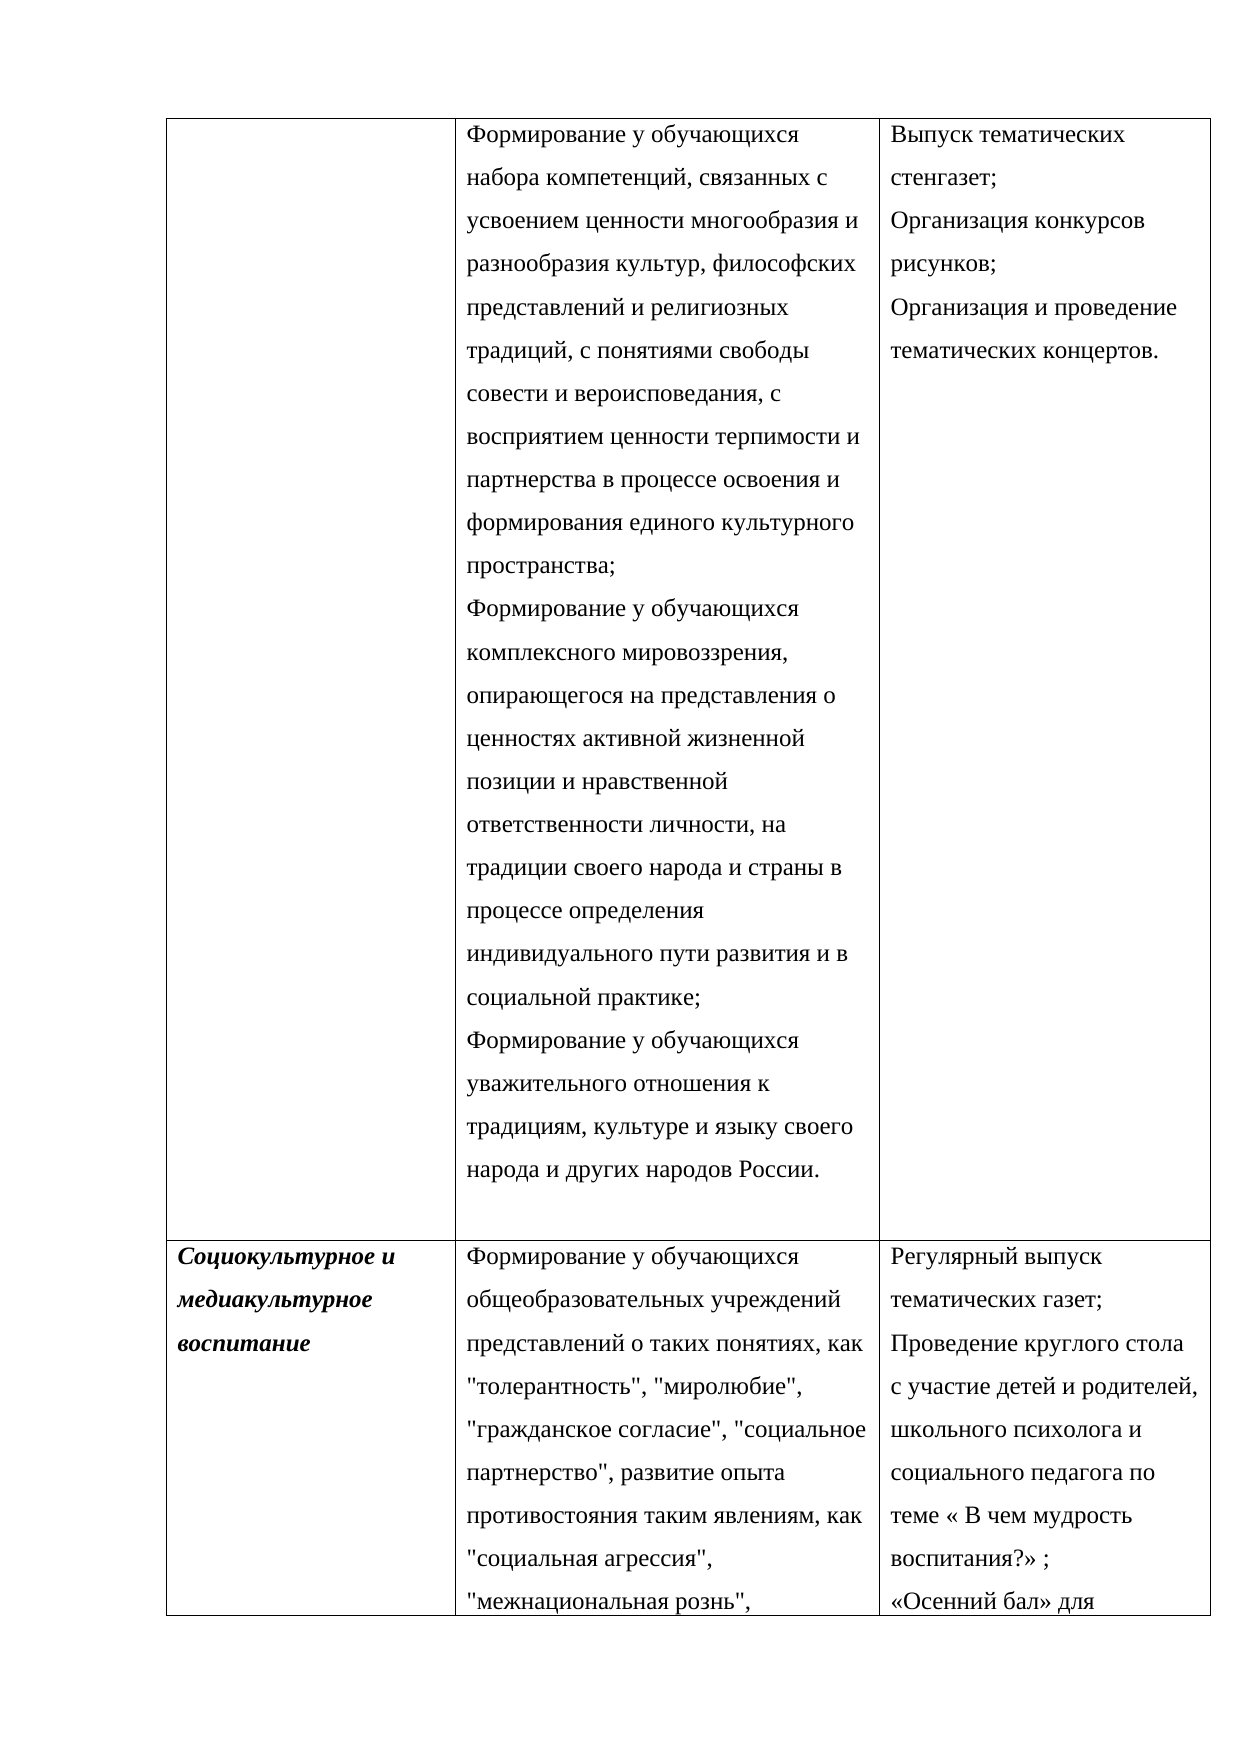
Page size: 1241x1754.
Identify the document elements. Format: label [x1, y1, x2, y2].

table_cell [456, 119, 879, 1240]
table_cell [167, 119, 455, 1240]
table_cell [167, 1241, 455, 1615]
table_cell [880, 1241, 1210, 1615]
table_cell [456, 1241, 879, 1615]
table_cell [880, 119, 1210, 1240]
